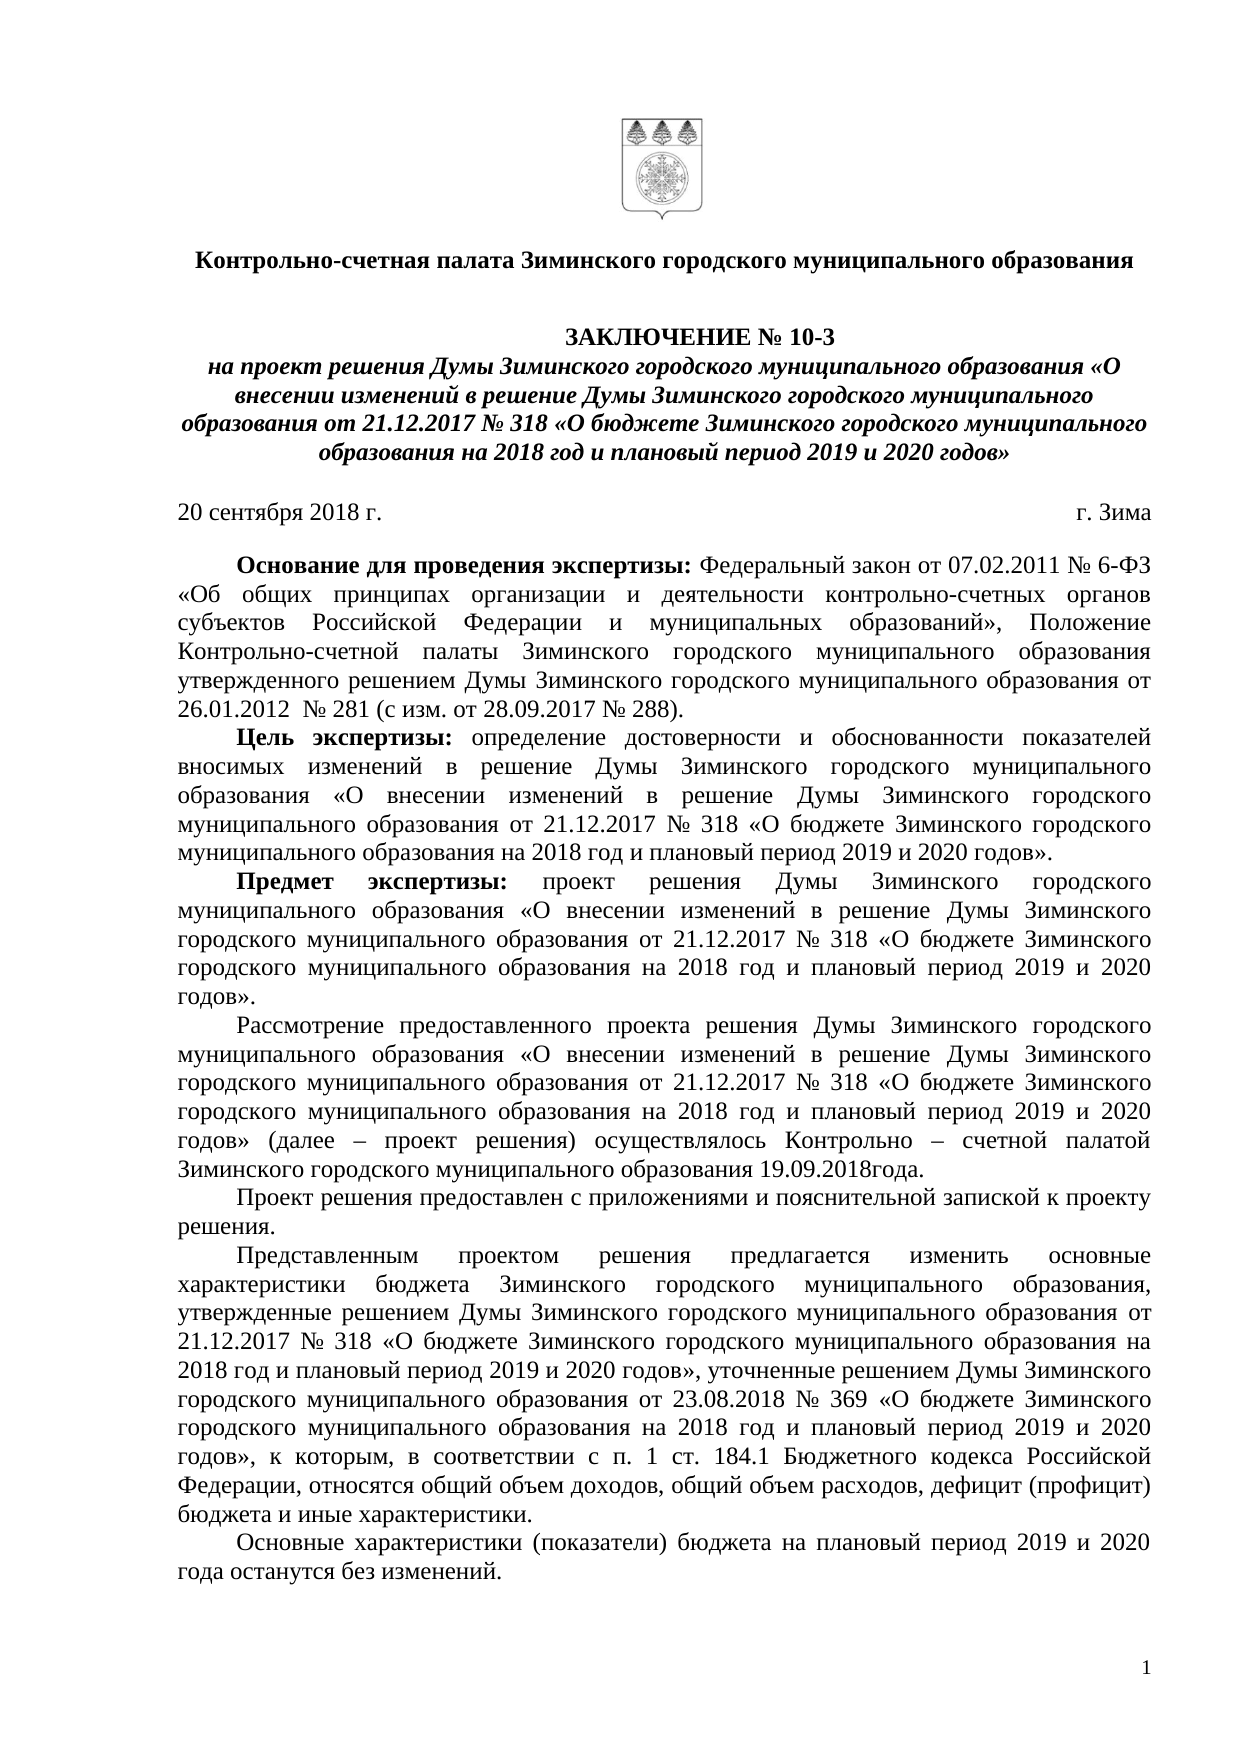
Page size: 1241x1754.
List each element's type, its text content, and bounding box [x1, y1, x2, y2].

text Рассмотрение предоставленного проекта решения Думы Зиминского городского муниципального образования «О внесении изменений в решение Думы Зиминского городского муниципального образования от 21.12.2017 № 318 «О бюджете Зиминского городского муниципального образования на 2018 год и плановый период 2019 и 2020 годов» (далее – проект решения) осуществлялось Контрольно – счетной палатой Зиминского городского муниципального образования 19.09.2018года. [177, 1010, 1152, 1182]
text Основание для проведения экспертизы: Федеральный закон от 07.02.2011 № 6-ФЗ «Об общих принципах организации и деятельности контрольно-счетных органов субъектов Российской Федерации и муниципальных образований», Положение Контрольно-счетной палаты Зиминского городского муниципального образования утвержденного решением Думы Зиминского городского муниципального образования от 26.01.2012 № 281 (с изм. от 28.09.2017 № 288). [177, 550, 1152, 722]
text Предмет экспертизы: проект решения Думы Зиминского городского муниципального образования «О внесении изменений в решение Думы Зиминского городского муниципального образования от 21.12.2017 № 318 «О бюджете Зиминского городского муниципального образования на 2018 год и плановый период 2019 и 2020 годов». [177, 866, 1152, 1010]
text Цель экспертизы: определение достоверности и обоснованности показателей вносимых изменений в решение Думы Зиминского городского муниципального образования «О внесении изменений в решение Думы Зиминского городского муниципального образования от 21.12.2017 № 318 «О бюджете Зиминского городского муниципального образования на 2018 год и плановый период 2019 и 2020 годов». [177, 722, 1152, 866]
text ЗАКЛЮЧЕНИЕ № 10-3 [177, 322, 1152, 351]
text Контрольно-счетная палата Зиминского городского муниципального образования [177, 245, 1152, 274]
text 20 сентября 2018 г. г. Зима [177, 497, 1152, 526]
text Основные характеристики (показатели) бюджета на плановый период 2019 и 2020 года останутся без изменений. [177, 1527, 1152, 1585]
text Представленным проектом решения предлагается изменить основные характеристики бюджета Зиминского городского муниципального образования, утвержденные решением Думы Зиминского городского муниципального образования от 21.12.2017 № 318 «О бюджете Зиминского городского муниципального образования на 2018 год и плановый период 2019 и 2020 годов», уточненные решением Думы Зиминского городского муниципального образования от 23.08.2018 № 369 «О бюджете Зиминского городского муниципального образования на 2018 год и плановый период 2019 и 2020 годов», к которым, в соответствии с п. 1 ст. 184.1 Бюджетного кодекса Российской Федерации, относятся общий объем доходов, общий объем расходов, дефицит (профицит) бюджета и иные характеристики. [177, 1240, 1152, 1527]
text на проект решения Думы Зиминского городского муниципального образования «О внесении изменений в решение Думы Зиминского городского муниципального образования от 21.12.2017 № 318 «О бюджете Зиминского городского муниципального образования на 2018 год и плановый период 2019 и 2020 годов» [177, 351, 1152, 466]
text Проект решения предоставлен с приложениями и пояснительной запиской к проекту решения. [177, 1182, 1152, 1240]
